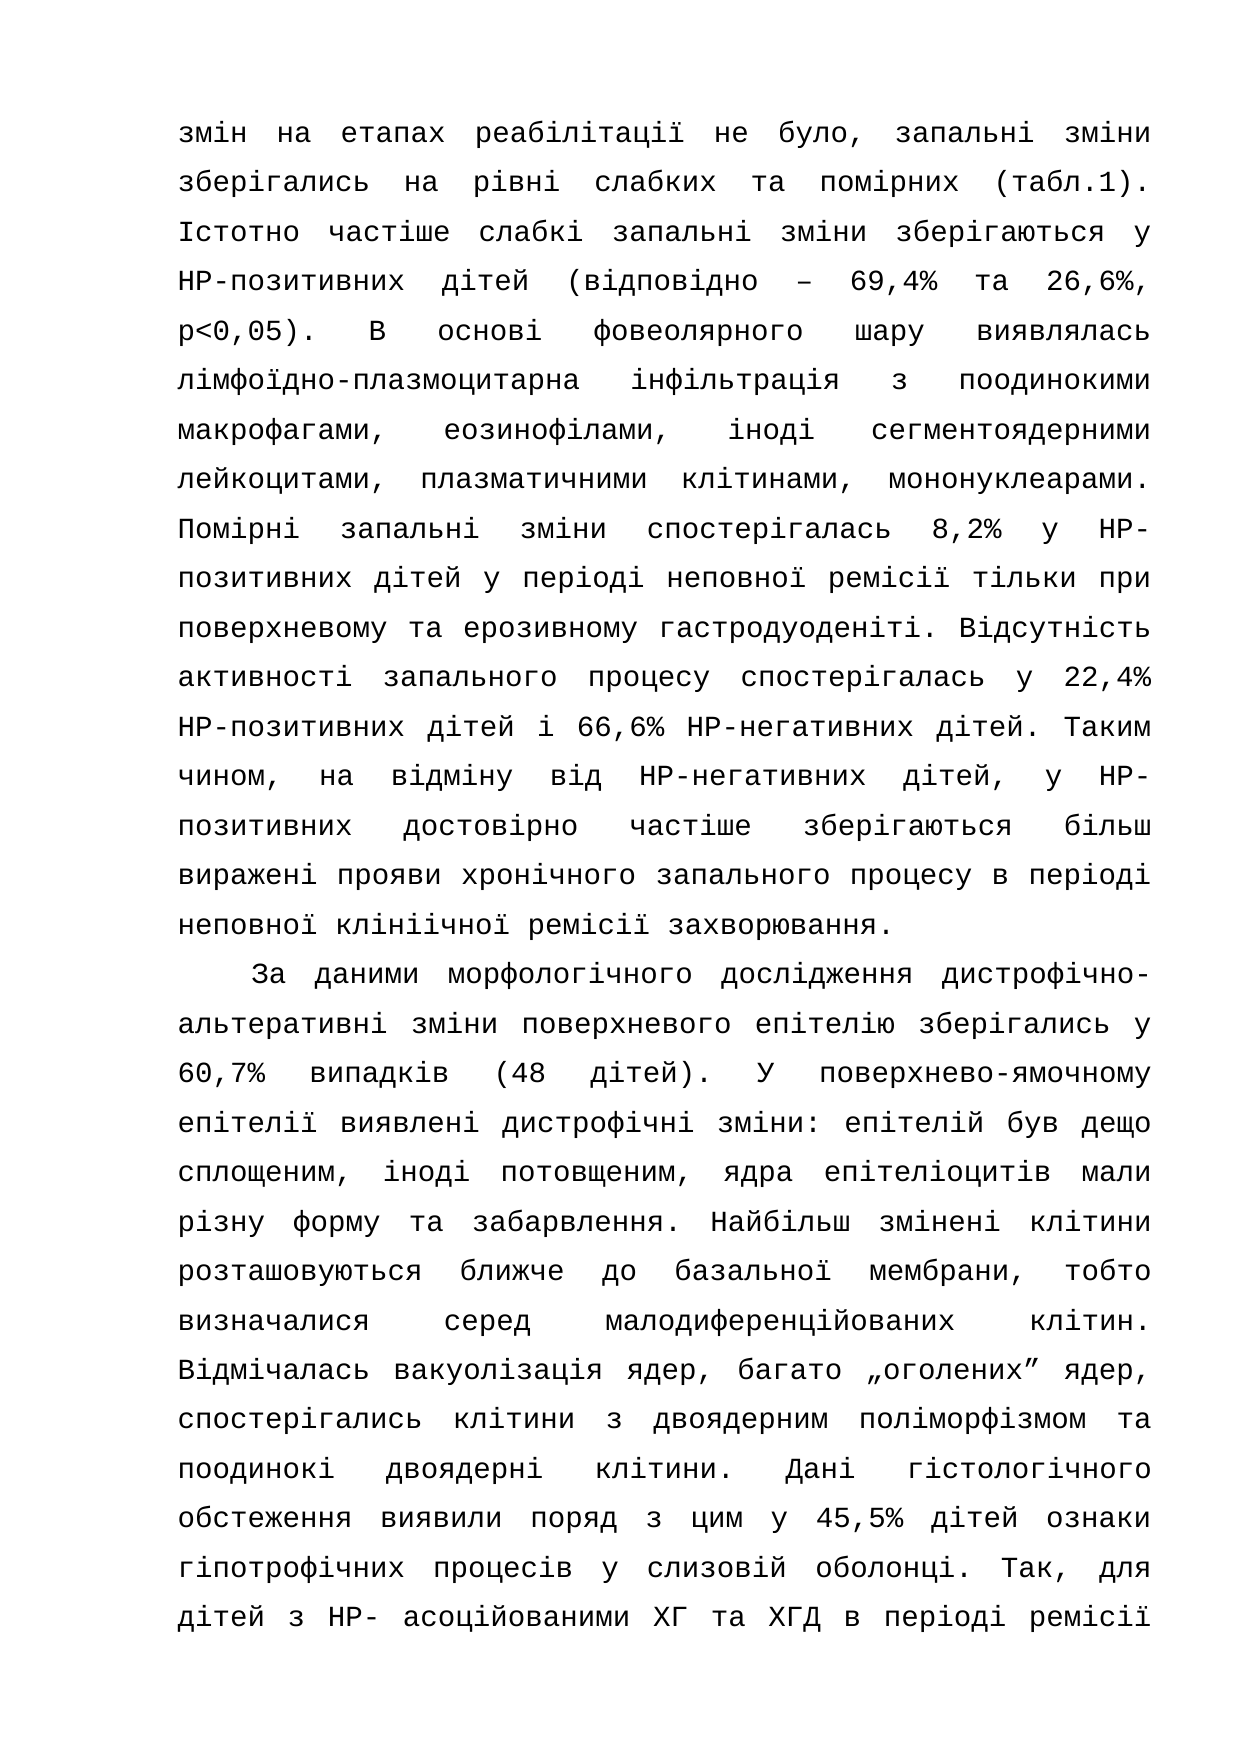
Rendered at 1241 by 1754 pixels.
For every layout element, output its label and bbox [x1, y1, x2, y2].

text [177, 118, 1151, 943]
text [177, 959, 1152, 1636]
